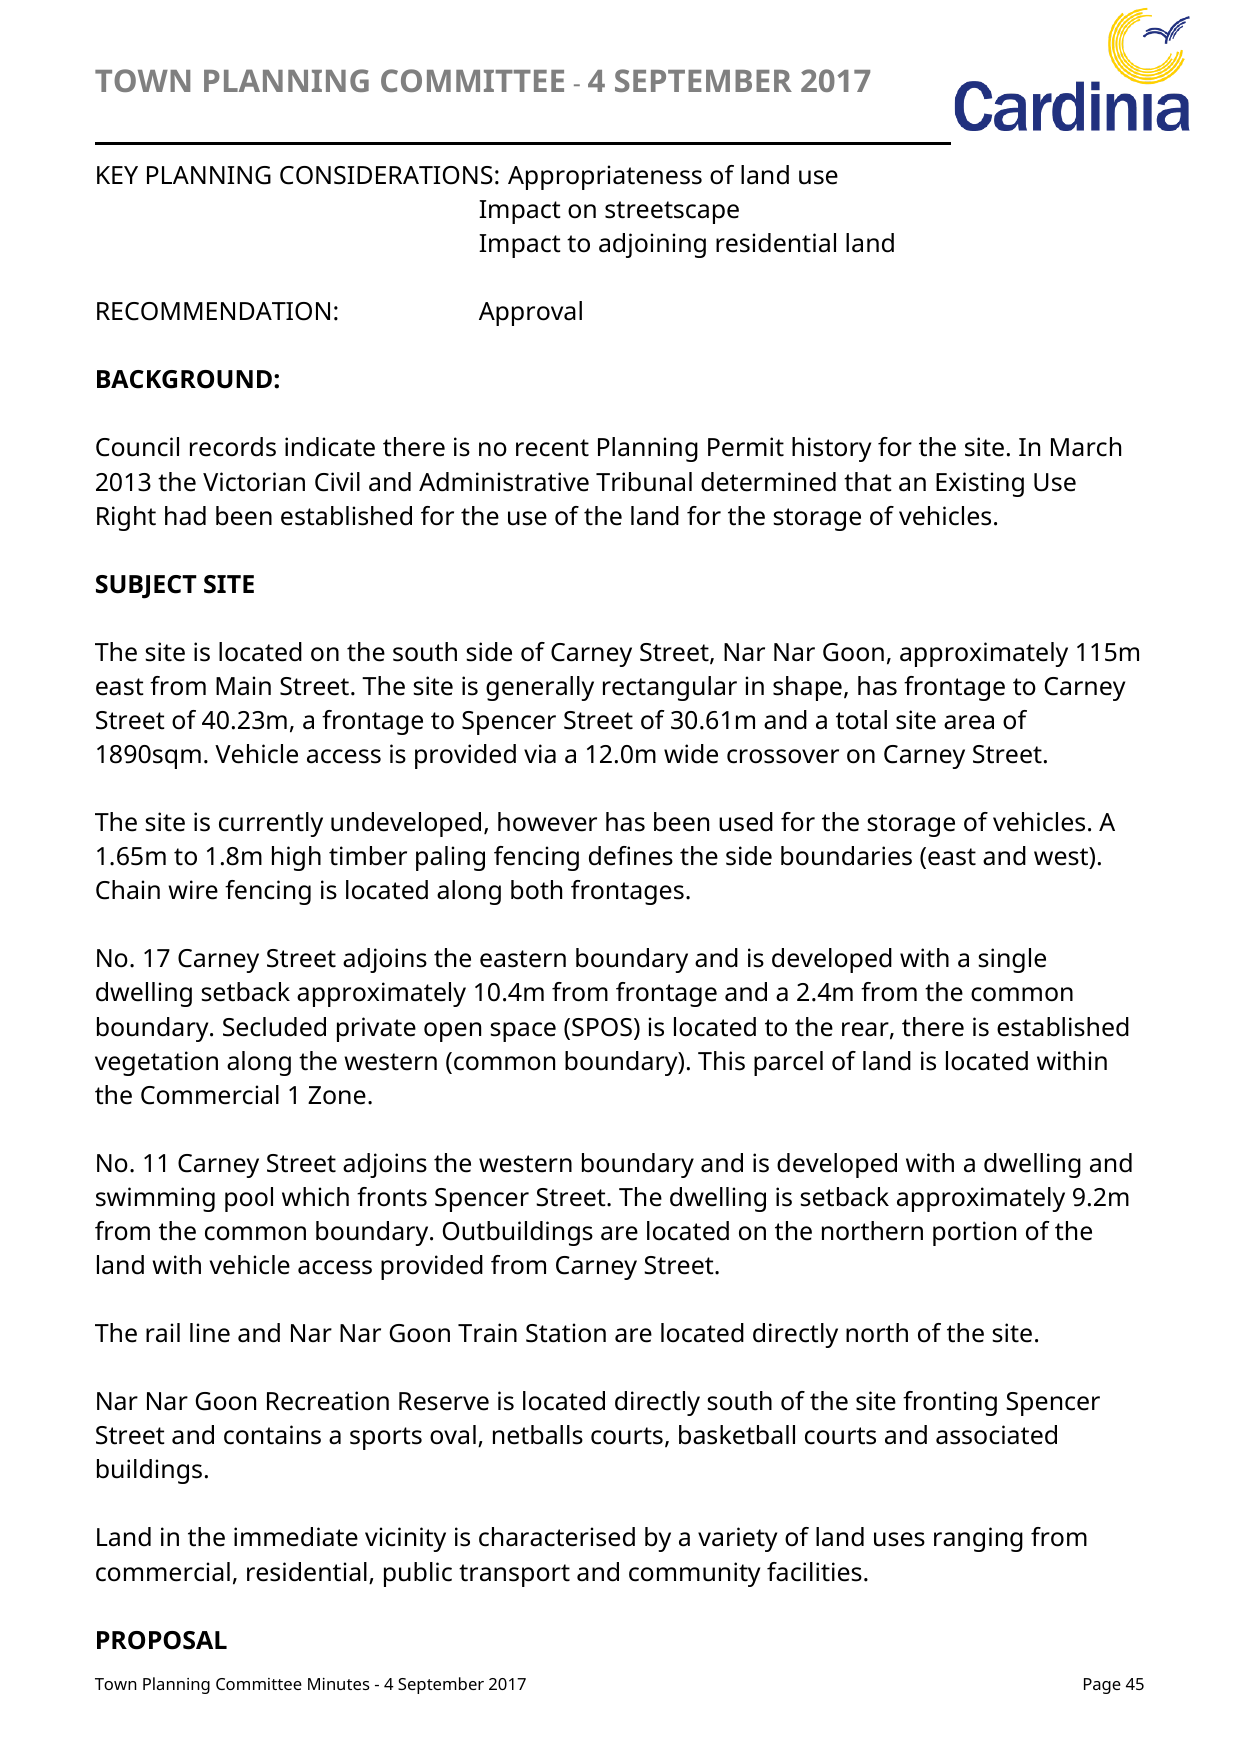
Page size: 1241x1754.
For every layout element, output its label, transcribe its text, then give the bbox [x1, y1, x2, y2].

text Nar Nar Goon Recreation Reserve is located directly south of the site fronting Spencer Street and contains a sports oval, netballs courts, basketball courts and associated buildings. [94, 1384, 1146, 1486]
text Impact to adjoining residential land [94, 226, 1146, 260]
picture [954, 4, 1195, 131]
text The rail line and Nar Nar Goon Train Station are located directly north of the site. [94, 1316, 1146, 1350]
text Background: [94, 362, 1146, 396]
text Proposal [94, 1622, 1146, 1656]
text RECOMMENDATION: Approval [94, 294, 1146, 328]
text No. 17 Carney Street adjoins the eastern boundary and is developed with a single dwelling setback approximately 10.4m from frontage and a 2.4m from the common boundary. Secluded private open space (SPOS) is located to the rear, there is established vegetation along the western (common boundary). This parcel of land is located within the Commercial 1 Zone. [94, 941, 1146, 1111]
text The site is currently undeveloped, however has been used for the storage of vehicles. A 1.65m to 1.8m high timber paling fencing defines the side boundaries (east and west). Chain wire fencing is located along both frontages. [94, 805, 1146, 907]
text No. 11 Carney Street adjoins the western boundary and is developed with a dwelling and swimming pool which fronts Spencer Street. The dwelling is setback approximately 9.2m from the common boundary. Outbuildings are located on the northern portion of the land with vehicle access provided from Carney Street. [94, 1145, 1146, 1282]
text Impact on streetscape [94, 192, 1146, 226]
text SUBJECT SITE [94, 566, 1146, 600]
text KEY PLANNING CONSIDERATIONS: Appropriateness of land use [94, 158, 1146, 192]
text Land in the immediate vicinity is characterised by a variety of land uses ranging from commercial, residential, public transport and community facilities. [94, 1520, 1146, 1588]
text Council records indicate there is no recent Planning Permit history for the site. In March 2013 the Victorian Civil and Administrative Tribunal determined that an Existing Use Right had been established for the use of the land for the storage of vehicles. [94, 430, 1146, 532]
text The site is located on the south side of Carney Street, Nar Nar Goon, approximately 115m east from Main Street. The site is generally rectangular in shape, has frontage to Carney Street of 40.23m, a frontage to Spencer Street of 30.61m and a total site area of 1890sqm. Vehicle access is provided via a 12.0m wide crossover on Carney Street. [94, 634, 1146, 771]
